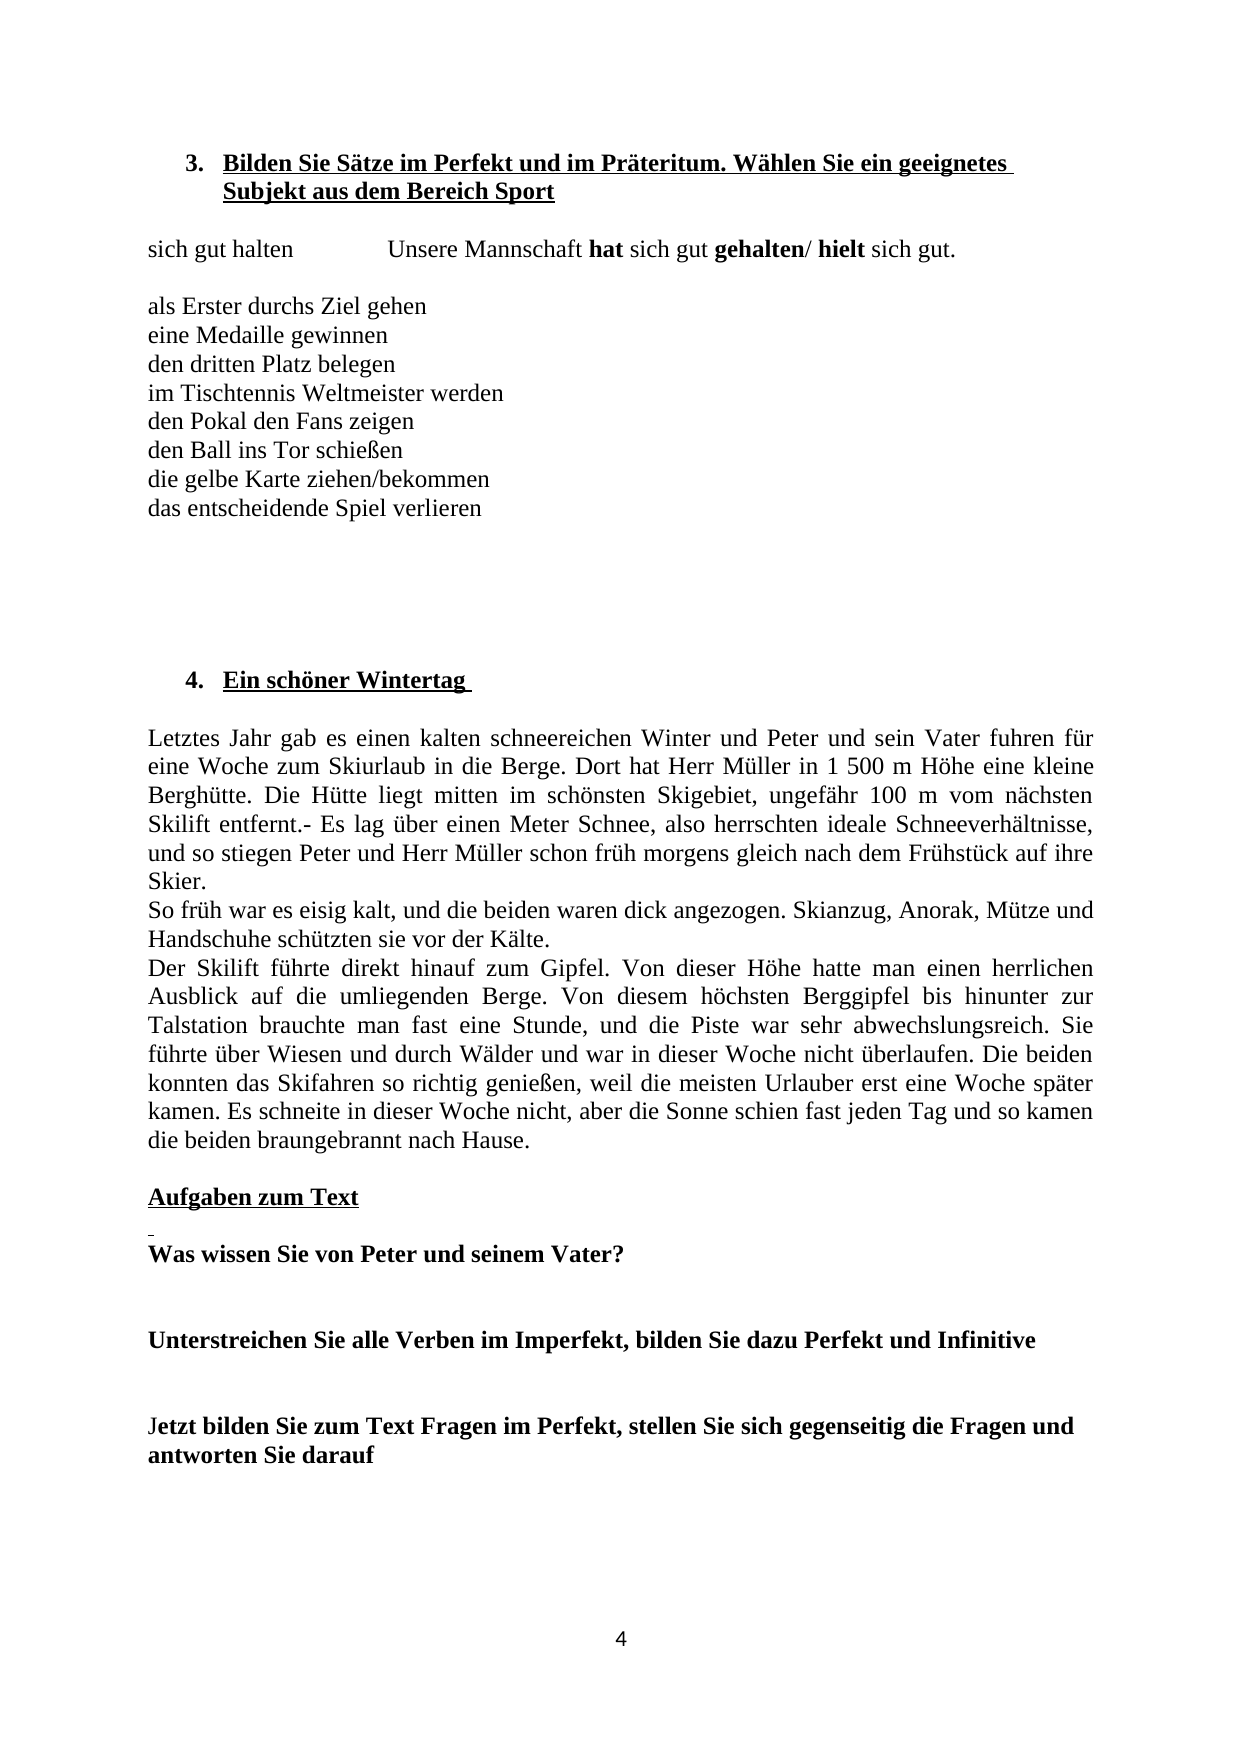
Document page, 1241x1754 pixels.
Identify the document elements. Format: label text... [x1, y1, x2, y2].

text die gelbe Karte ziehen/bekommen [148, 464, 1094, 493]
list Ein schöner Wintertag [185, 665, 1094, 694]
text im Tischtennis Weltmeister werden [148, 378, 1094, 406]
text sich gut halten Unsere Mannschaft hat sich gut gehalten/ hielt sich gut. [148, 234, 1094, 263]
text den dritten Platz belegen [148, 349, 1094, 378]
text Letztes Jahr gab es einen kalten schneereichen Winter und Peter und sein Vater fuhren für eine Woche zum Skiurlaub in die Berge. Dort hat Herr Müller in 1 500 m Höhe eine kleine Berghütte. Die Hütte liegt mitten im schönsten Skigebiet, ungefähr 100 m vom nächsten Skilift entfernt.- Es lag über einen Meter Schnee, also herrschten ideale Schneeverhältnisse, und so stiegen Peter und Herr Müller schon früh morgens gleich nach dem Frühstück auf ihre Skier. [148, 723, 1094, 895]
text Jetzt bilden Sie zum Text Fragen im Perfekt, stellen Sie sich gegenseitig die Fragen und antworten Sie darauf [148, 1411, 1094, 1469]
text den Pokal den Fans zeigen [148, 406, 1094, 435]
text den Ball ins Tor schießen [148, 435, 1094, 464]
text Was wissen Sie von Peter und seinem Vater? [148, 1239, 1094, 1267]
list Bilden Sie Sätze im Perfekt und im Präteritum. Wählen Sie ein geeignetes Subjekt aus dem Bereich Sport [185, 148, 1094, 205]
text So früh war es eisig kalt, und die beiden waren dick angezogen. Skianzug, Anorak, Mütze und Handschuhe schützten sie vor der Kälte. [148, 895, 1094, 953]
text als Erster durchs Ziel gehen [148, 291, 1094, 320]
text eine Medaille gewinnen [148, 320, 1094, 349]
text Aufgaben zum Text [148, 1182, 1094, 1211]
text das entscheidende Spiel verlieren [148, 493, 1094, 521]
list Unterstreichen Sie alle Verben im Imperfekt, bilden Sie dazu Perfekt und Infinitive [148, 1325, 1094, 1354]
text Der Skilift führte direkt hinauf zum Gipfel. Von dieser Höhe hatte man einen herrlichen Ausblick auf die umliegenden Berge. Von diesem höchsten Berggipfel bis hinunter zur Talstation brauchte man fast eine Stunde, und die Piste war sehr abwechslungsreich. Sie führte über Wiesen und durch Wälder und war in dieser Woche nicht überlaufen. Die beiden konnten das Skifahren so richtig genießen, weil die meisten Urlauber erst eine Woche später kamen. Es schneite in dieser Woche nicht, aber die Sonne schien fast jeden Tag und so kamen die beiden braungebrannt nach Hause. [148, 953, 1094, 1154]
